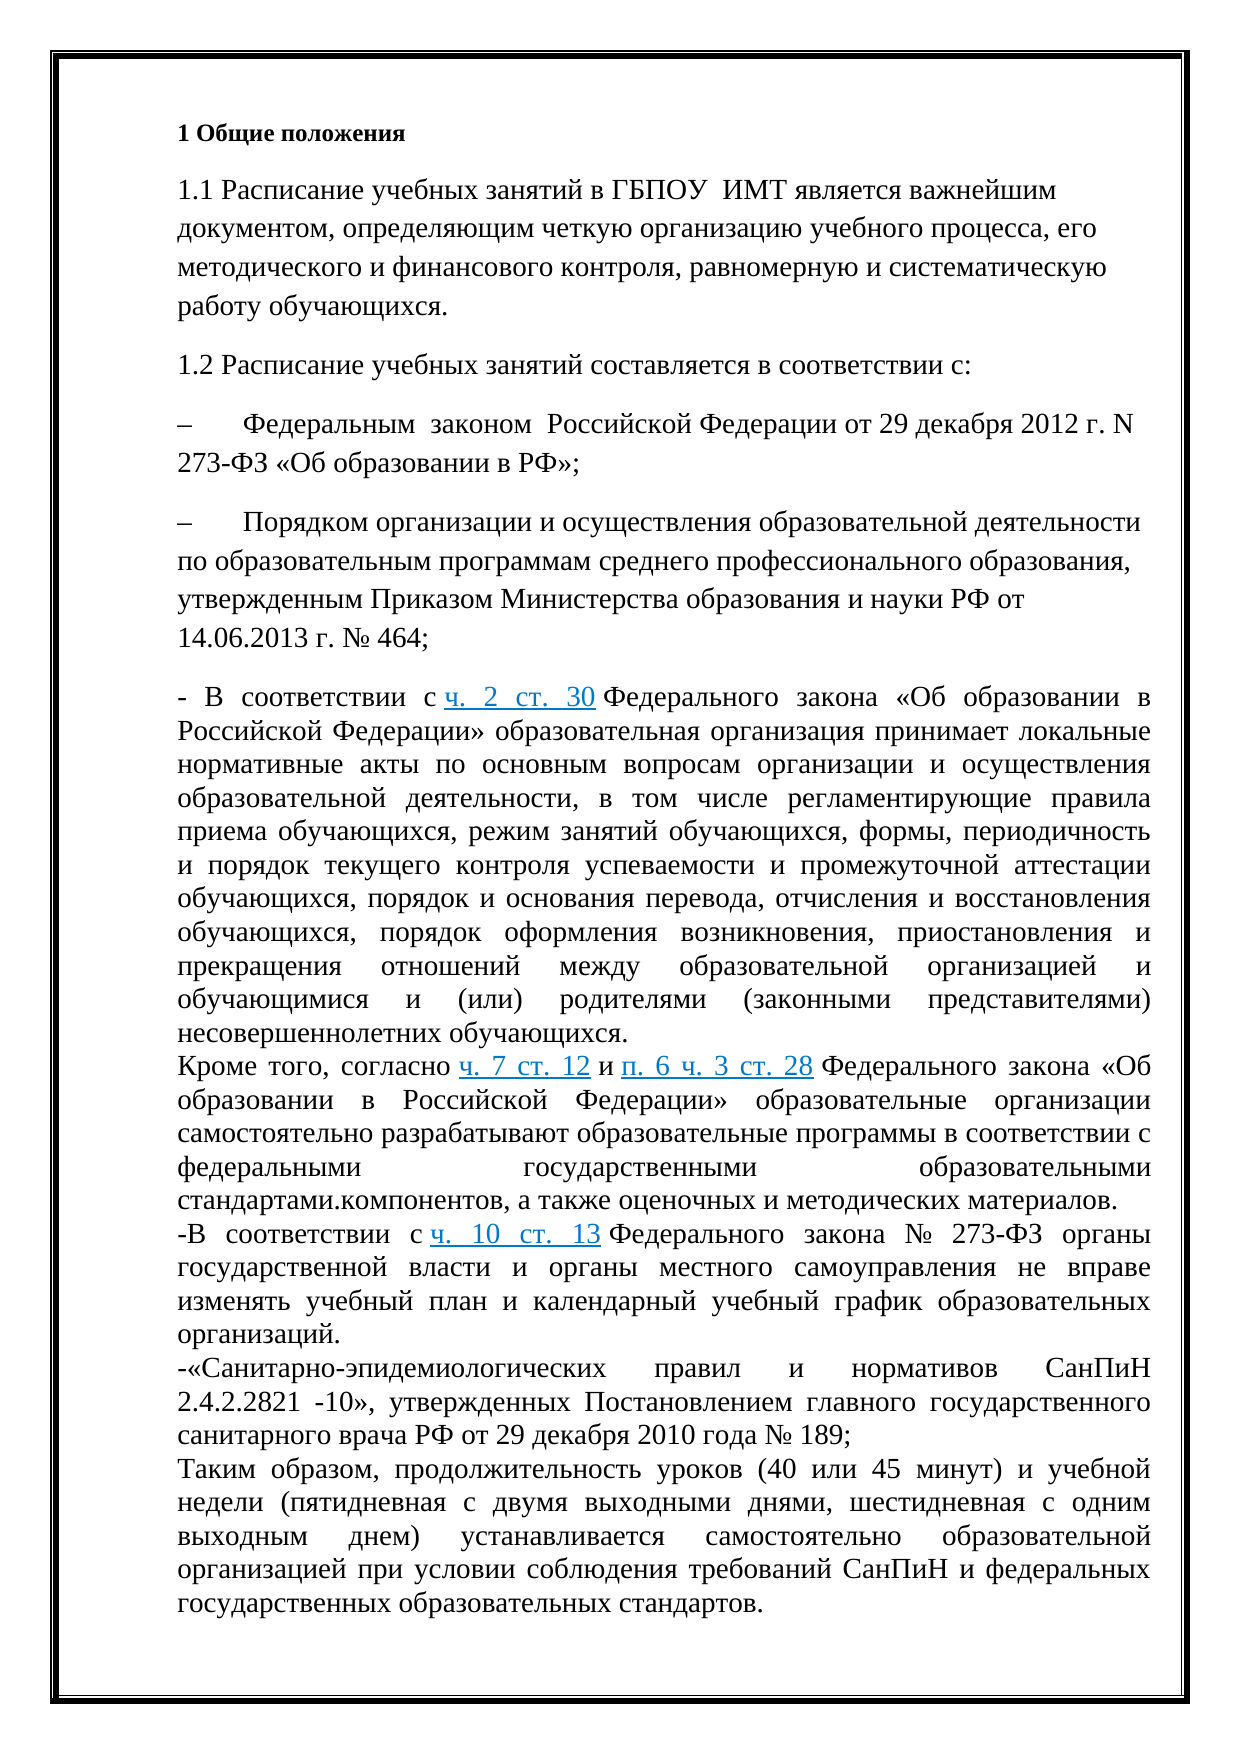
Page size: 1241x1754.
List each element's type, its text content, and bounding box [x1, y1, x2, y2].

text Таким образом, продолжительность уроков (40 или 45 минут) и учебной недели (пятидневная с двумя выходными днями, шестидневная с одним выходным днем) устанавливается самостоятельно образовательной организацией при условии соблюдения требований СанПиН и федеральных государственных образовательных стандартов. [177, 1451, 1152, 1618]
text 1.2 Расписание учебных занятий составляется в соответствии с: [177, 347, 1152, 381]
text – Порядком организации и осуществления образовательной деятельности по образовательным программам среднего профессионального образования, утвержденным Приказом Министерства образования и науки РФ от 14.06.2013 г. № 464; [177, 504, 1152, 653]
text – Федеральным законом Российской Федерации от 29 декабря 2012 г. N 273-ФЗ «Об образовании в РФ»; [177, 406, 1152, 478]
text -«Санитарно-эпидемиологических правил и нормативов СанПиН 2.4.2.2821 -10», утвержденных Постановлением главного государственного санитарного врача РФ от 29 декабря 2010 года № 189; [177, 1350, 1152, 1451]
text 1 Общие положения [177, 118, 1152, 147]
text -В соответствии с ч. 10 ст. 13 Федерального закона № 273-ФЗ органы государственной власти и органы местного самоуправления не вправе изменять учебный план и календарный учебный график образовательных организаций. [177, 1216, 1152, 1350]
text 1.1 Расписание учебных занятий в ГБПОУ ИМТ является важнейшим документом, определяющим четкую организацию учебного процесса, его методического и финансового контроля, равномерную и систематическую работу обучающихся. [177, 172, 1152, 321]
text - В соответствии с ч. 2 ст. 30 Федерального закона «Об образовании в Российской Федерации» образовательная организация принимает локальные нормативные акты по основным вопросам организации и осуществления образовательной деятельности, в том числе регламентирующие правила приема обучающихся, режим занятий обучающихся, формы, периодичность и порядок текущего контроля успеваемости и промежуточной аттестации обучающихся, порядок и основания перевода, отчисления и восстановления обучающихся, порядок оформления возникновения, приостановления и прекращения отношений между образовательной организацией и обучающимися и (или) родителями (законными представителями) несовершеннолетних обучающихся. [177, 679, 1152, 1048]
text Кроме того, согласно ч. 7 ст. 12 и п. 6 ч. 3 ст. 28 Федерального закона «Об образовании в Российской Федерации» образовательные организации самостоятельно разрабатывают образовательные программы в соответствии с федеральными государственными образовательными стандартами.компонентов, а также оценочных и методических материалов. [177, 1048, 1152, 1216]
